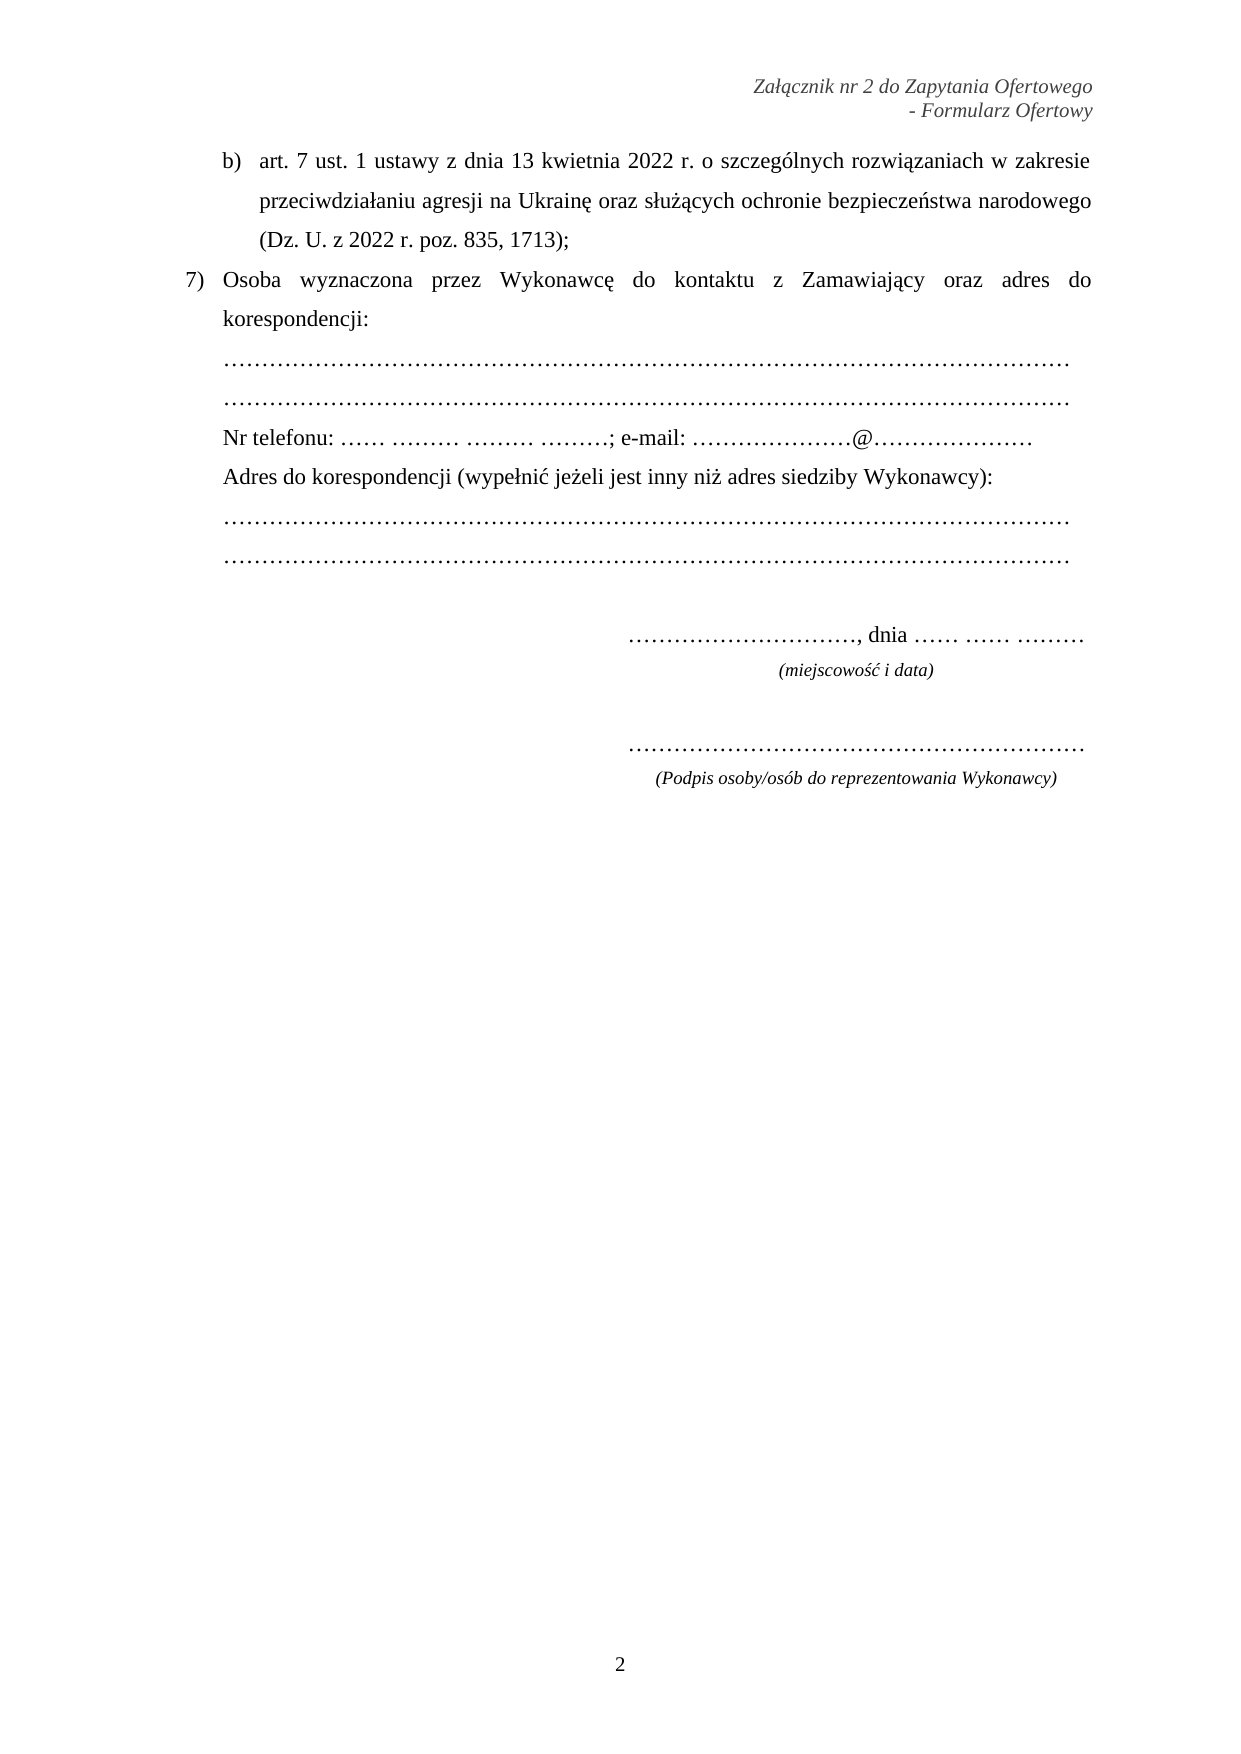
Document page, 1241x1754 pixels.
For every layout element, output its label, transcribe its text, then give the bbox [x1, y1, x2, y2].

list …………………………………………………………………………………………………………………………………………………………………………………………………… [223, 503, 1093, 569]
list Adres do korespondencji (wypełnić jeżeli jest inny niż adres siedziby Wykonawcy): [223, 463, 1093, 490]
list …………………………………………………… (Podpis osoby/osób do reprezentowania Wykonawcy) [620, 730, 1093, 789]
list Nr telefonu: …… ……… ……… ………; e-mail: …………………@………………… [223, 424, 1093, 450]
list art. 7 ust. 1 ustawy z dnia 13 kwietnia 2022 r. o szczególnych rozwiązaniach w zakresie przeciwdziałaniu agresji na Ukrainę oraz służących ochronie bezpieczeństwa narodowego (Dz. U. z 2022 r. poz. 835, 1713); [222, 148, 1093, 253]
list …………………………………………………………………………………………………………………………………………………………………………………………………… [223, 345, 1093, 411]
list Osoba wyznaczona przez Wykonawcę do kontaktu z Zamawiający oraz adres do korespondencji: [185, 266, 1093, 332]
list …………………………, dnia …… …… ……… (miejscowość i data) [620, 621, 1093, 680]
